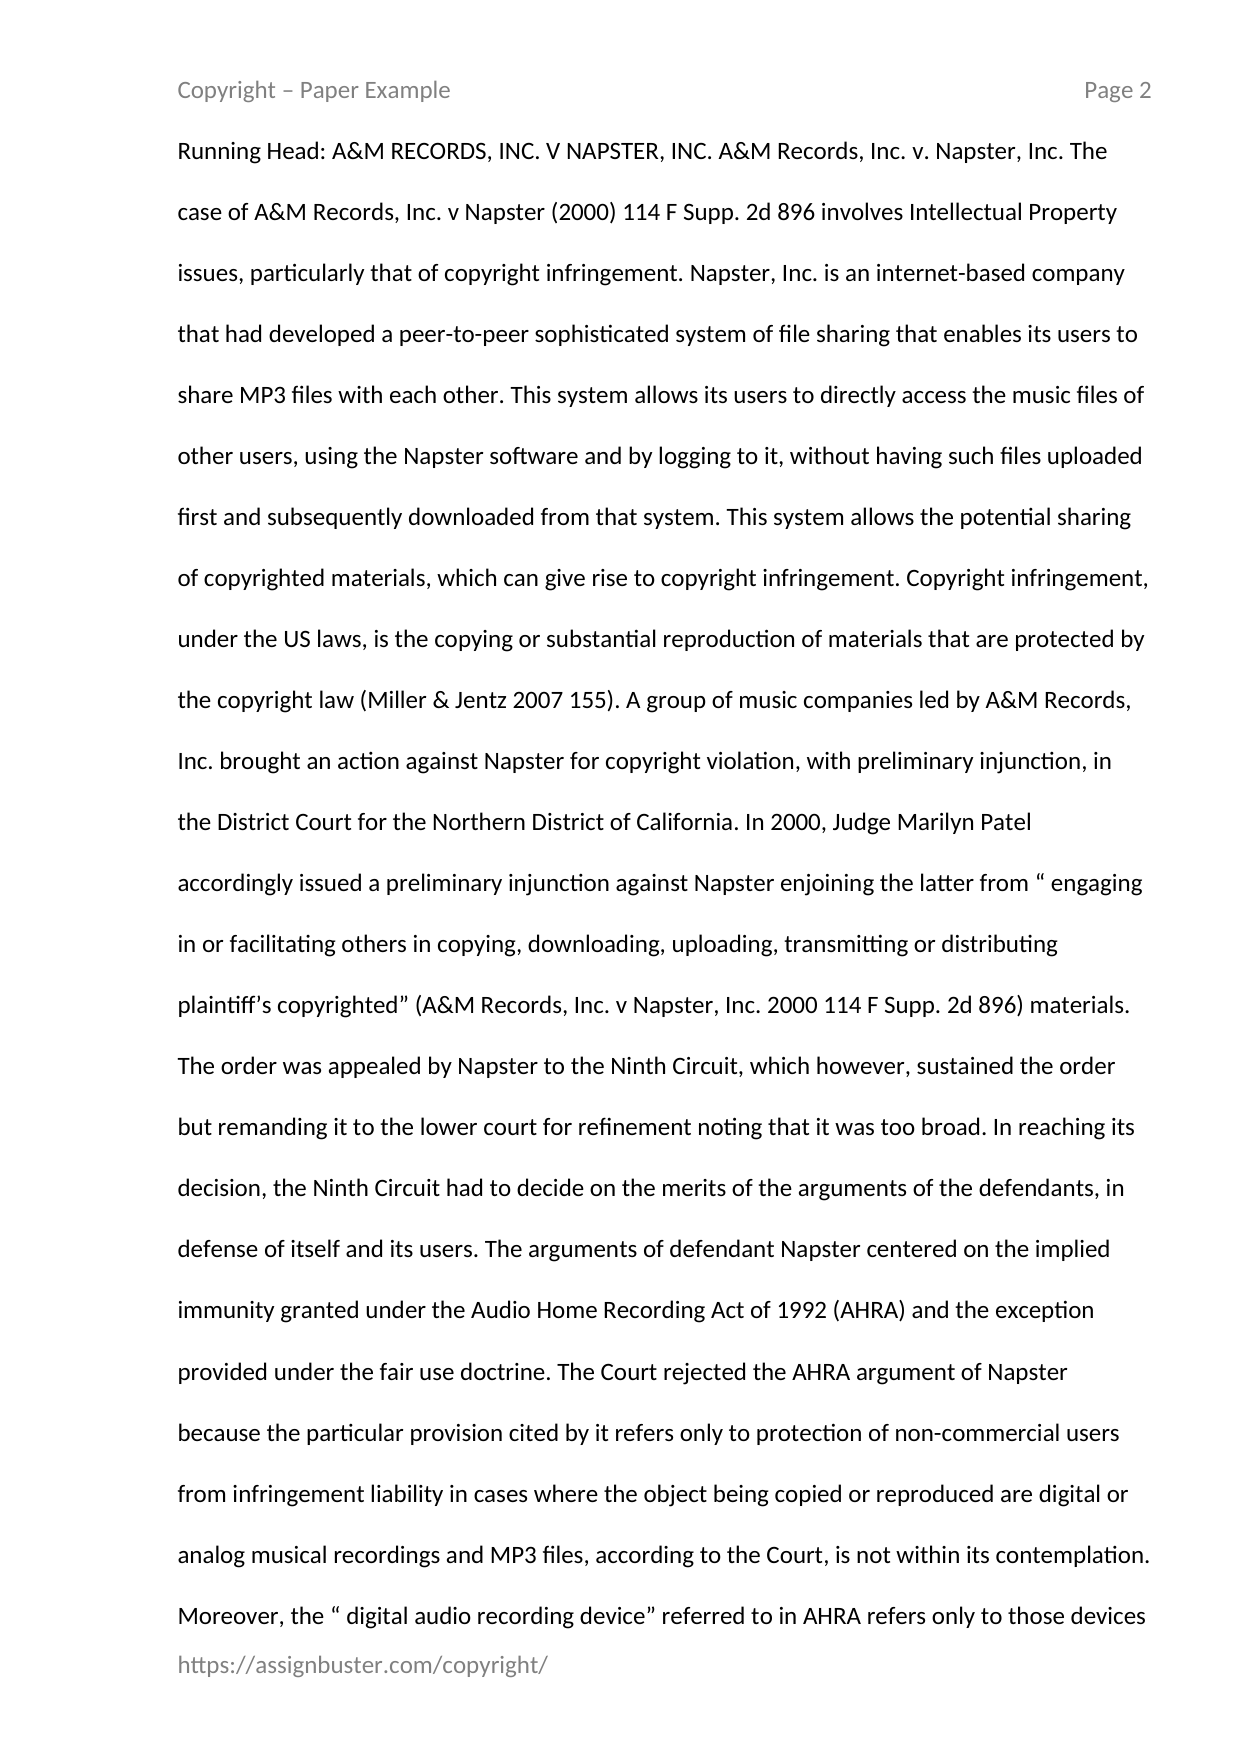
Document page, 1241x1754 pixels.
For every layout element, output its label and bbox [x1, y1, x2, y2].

text [177, 135, 1152, 1630]
